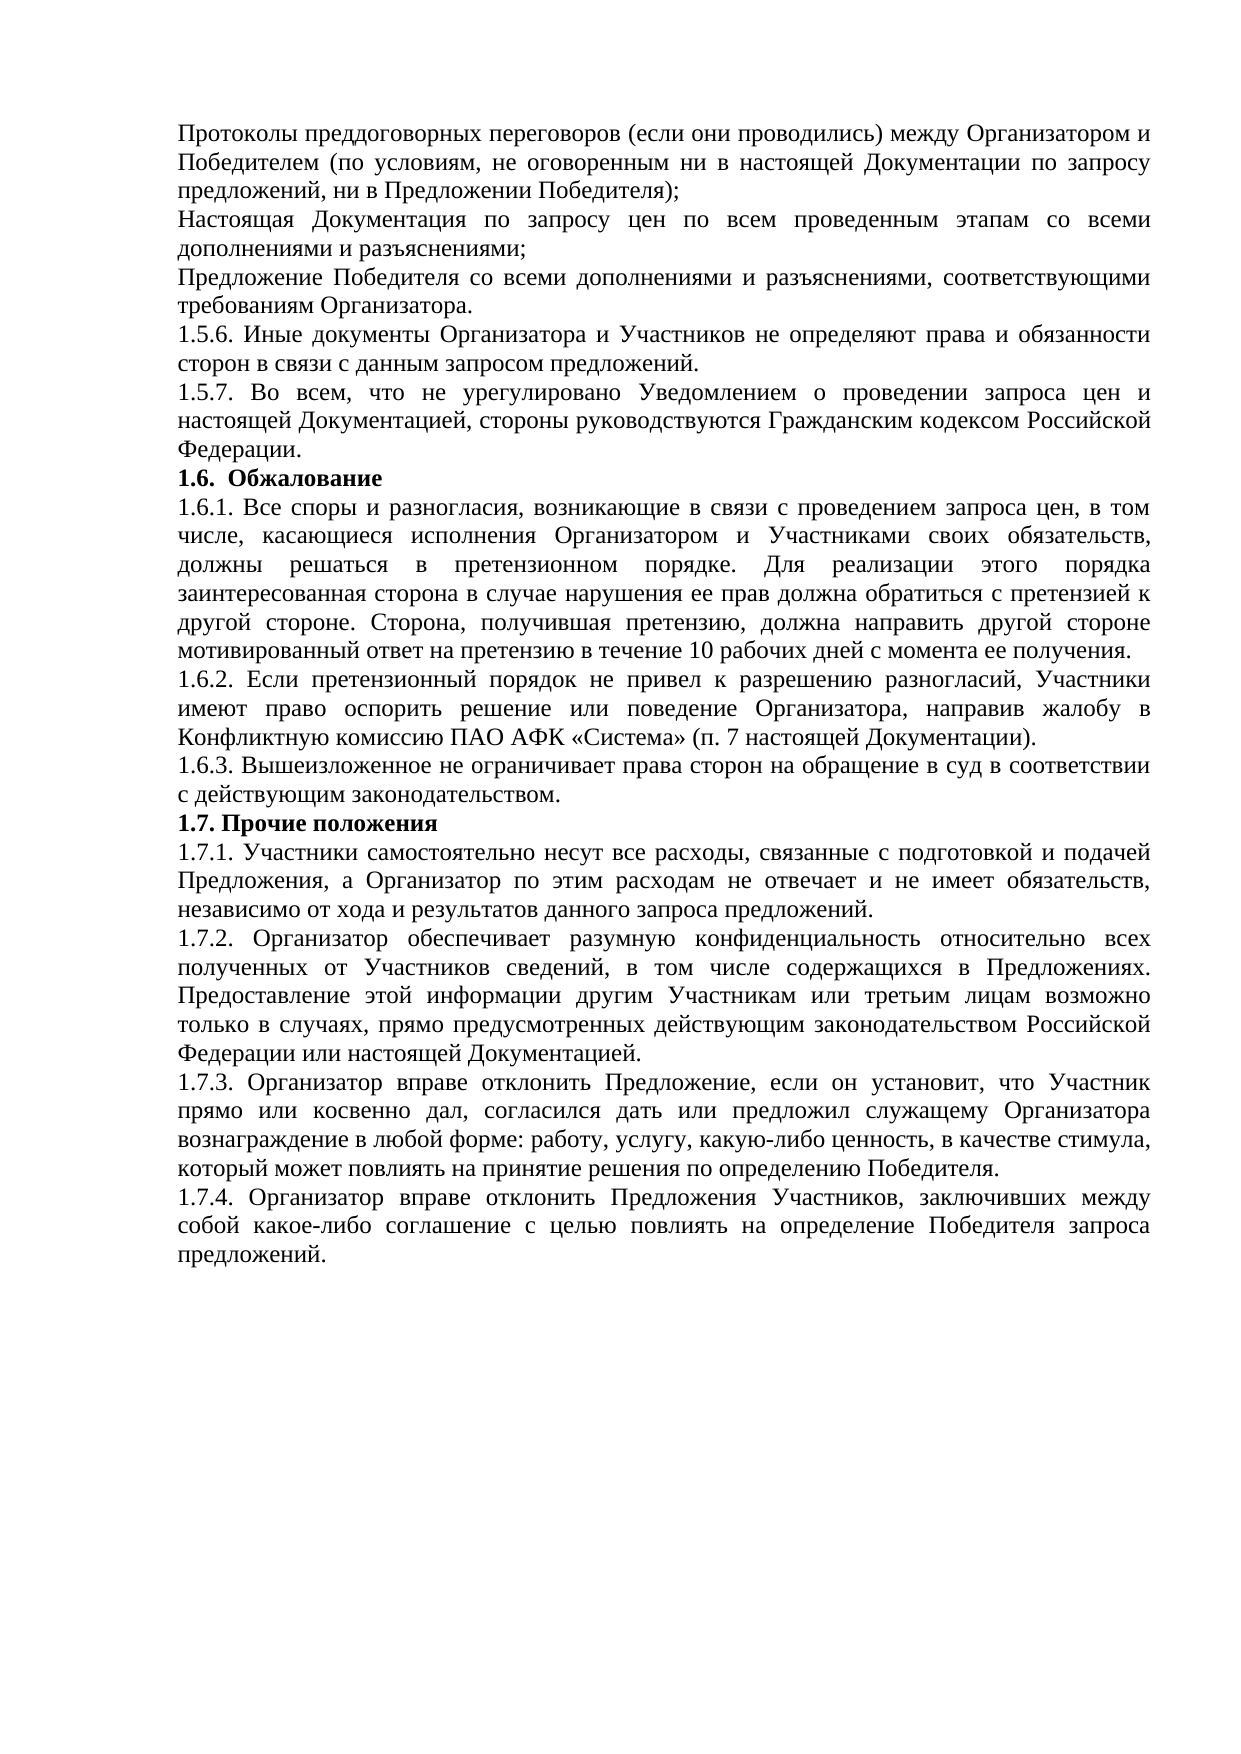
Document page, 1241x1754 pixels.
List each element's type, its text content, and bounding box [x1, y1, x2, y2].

text 1.5.7. Во всем, что не урегулировано Уведомлением о проведении запроса цен и настоящей Документацией, стороны руководствуются Гражданским кодексом Российской Федерации. [177, 377, 1152, 463]
text Предложение Победителя со всеми дополнениями и разъяснениями, соответствующими требованиям Организатора. [177, 262, 1152, 319]
text 1.5.6. Иные документы Организатора и Участников не определяют права и обязанности сторон в связи с данным запросом предложений. [177, 319, 1152, 377]
text 1.7.4. Организатор вправе отклонить Предложения Участников, заключивших между собой какое-либо соглашение с целью повлиять на определение Победителя запроса предложений. [177, 1182, 1152, 1268]
text 1.6. Обжалование [177, 463, 1152, 492]
text 1.7. Прочие положения [177, 808, 1152, 837]
text Настоящая Документация по запросу цен по всем проведенным этапам со всеми дополнениями и разъяснениями; [177, 204, 1152, 262]
text 1.6.3. Вышеизложенное не ограничивает права сторон на обращение в суд в соответствии с действующим законодательством. [177, 751, 1152, 808]
text 1.6.1. Все споры и разногласия, возникающие в связи с проведением запроса цен, в том числе, касающиеся исполнения Организатором и Участниками своих обязательств, должны решаться в претензионном порядке. Для реализации этого порядка заинтересованная сторона в случае нарушения ее прав должна обратиться с претензией к другой стороне. Сторона, получившая претензию, должна направить другой стороне мотивированный ответ на претензию в течение 10 рабочих дней с момента ее получения. [177, 492, 1152, 664]
text Протоколы преддоговорных переговоров (если они проводились) между Организатором и Победителем (по условиям, не оговоренным ни в настоящей Документации по запросу предложений, ни в Предложении Победителя); [177, 118, 1152, 204]
text 1.7.3. Организатор вправе отклонить Предложение, если он установит, что Участник прямо или косвенно дал, согласился дать или предложил служащему Организатора вознаграждение в любой форме: работу, услугу, какую-либо ценность, в качестве стимула, который может повлиять на принятие решения по определению Победителя. [177, 1067, 1152, 1182]
text 1.7.2. Организатор обеспечивает разумную конфиденциальность относительно всех полученных от Участников сведений, в том числе содержащихся в Предложениях. Предоставление этой информации другим Участникам или третьим лицам возможно только в случаях, прямо предусмотренных действующим законодательством Российской Федерации или настоящей Документацией. [177, 923, 1152, 1067]
text 1.7.1. Участники самостоятельно несут все расходы, связанные с подготовкой и подачей Предложения, а Организатор по этим расходам не отвечает и не имеет обязательств, независимо от хода и результатов данного запроса предложений. [177, 837, 1152, 923]
text 1.6.2. Если претензионный порядок не привел к разрешению разногласий, Участники имеют право оспорить решение или поведение Организатора, направив жалобу в Конфликтную комиссию ПАО АФК «Система» (п. 7 настоящей Документации). [177, 664, 1152, 751]
